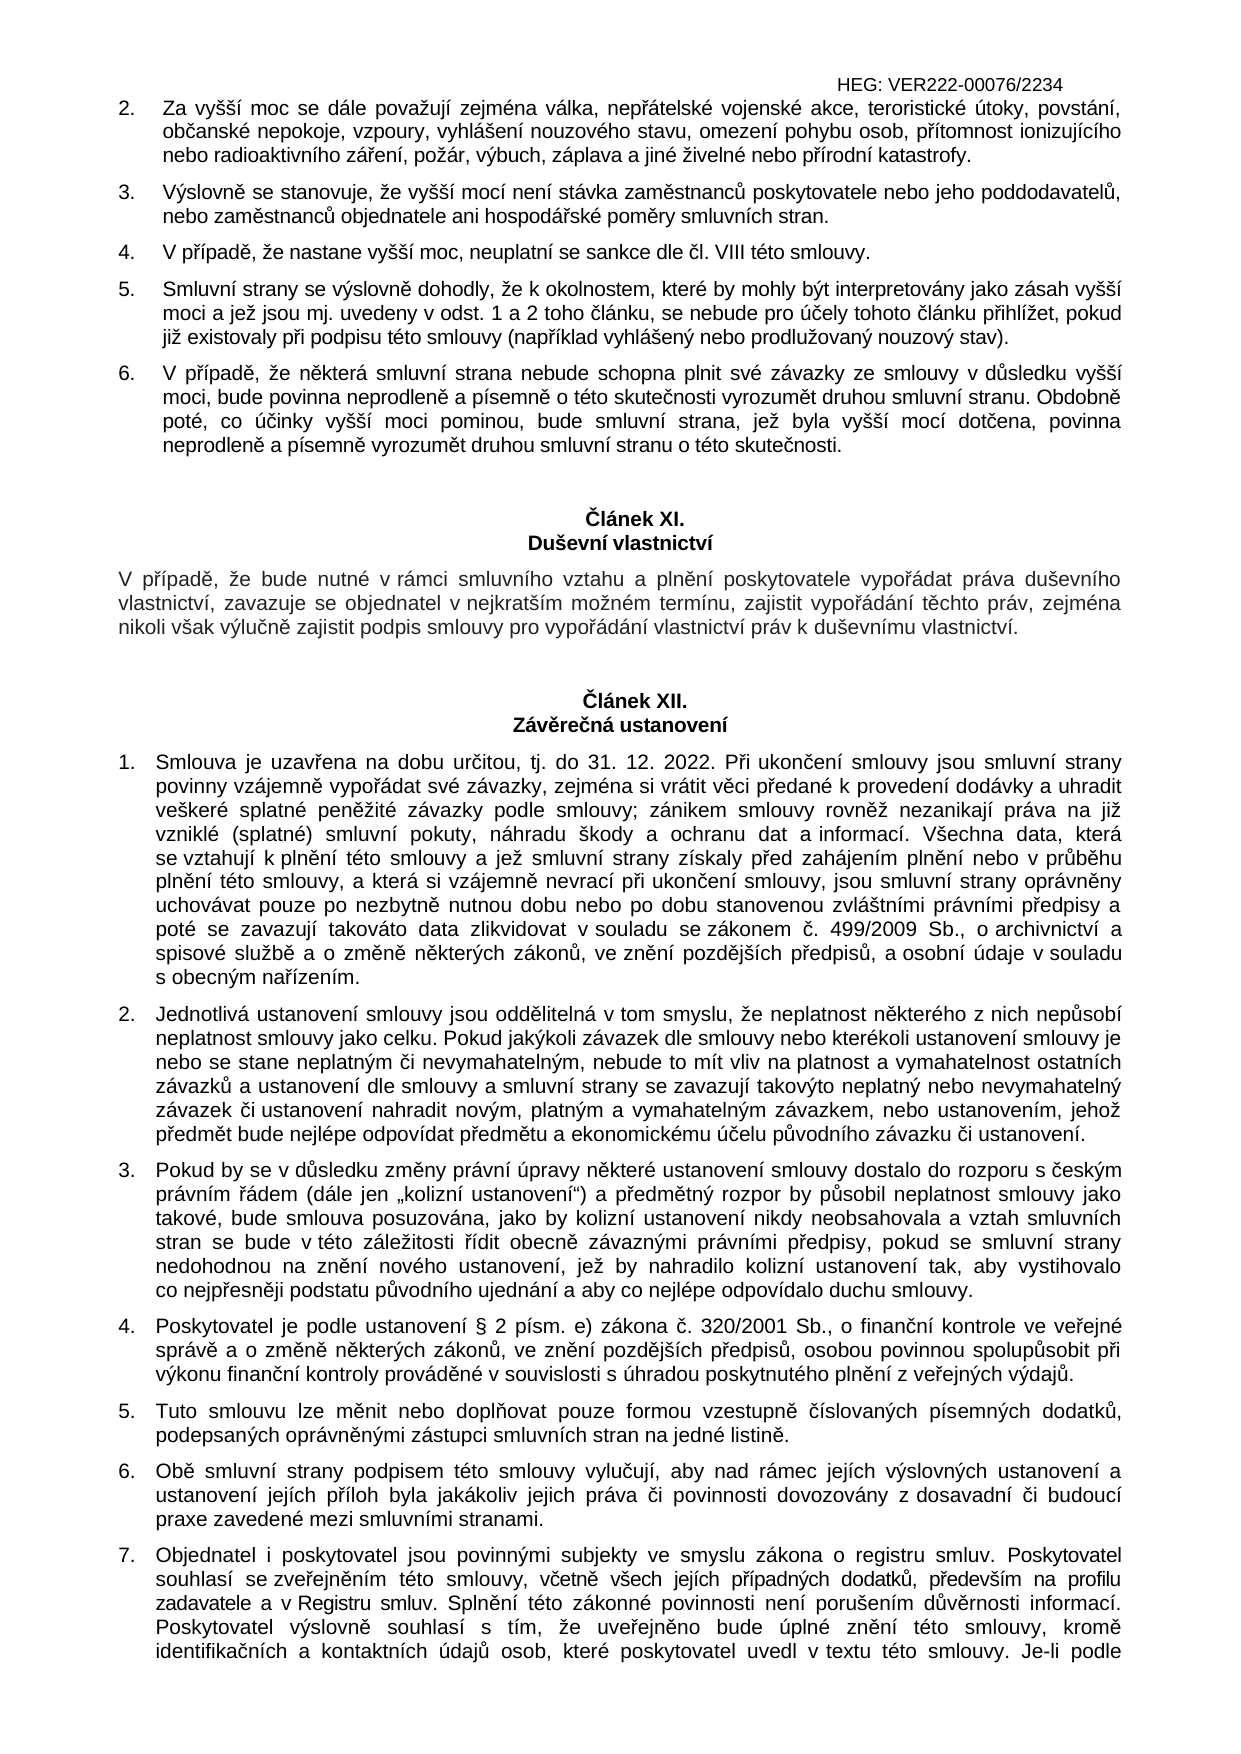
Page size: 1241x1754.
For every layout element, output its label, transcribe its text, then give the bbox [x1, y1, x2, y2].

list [118, 1543, 1122, 1663]
list Výslovně se stanovuje, že vyšší mocí není stávka zaměstnanců poskytovatele nebo jeho poddodavatelů, nebo zaměstnanců objednatele ani hospodářské poměry smluvních stran. [118, 180, 1122, 228]
list V případě, že nastane vyšší moc, neuplatní se sankce dle čl. VIII této smlouvy. [118, 240, 1122, 264]
list Článek XI. [148, 507, 1122, 531]
list Tuto smlouvu lze měnit nebo doplňovat pouze formou vzestupně číslovaných písemných dodatků, podepsaných oprávněnými zástupci smluvních stran na jedné listině. [118, 1398, 1122, 1446]
list Pokud by se v důsledku změny právní úpravy některé ustanovení smlouvy dostalo do rozporu s českým právním řádem (dále jen „kolizní ustanovení“) a předmětný rozpor by působil neplatnost smlouvy jako takové, bude smlouva posuzována, jako by kolizní ustanovení nikdy neobsahovala a vztah smluvních stran se bude v této záležitosti řídit obecně závaznými právními předpisy, pokud se smluvní strany nedohodnou na znění nového ustanovení, jež by nahradilo kolizní ustanovení tak, aby vystihovalo co nejpřesněji podstatu původního ujednání a aby co nejlépe odpovídalo duchu smlouvy. [118, 1158, 1122, 1302]
list Jednotlivá ustanovení smlouvy jsou oddělitelná v tom smyslu, že neplatnost některého z nich nepůsobí neplatnost smlouvy jako celku. Pokud jakýkoli závazek dle smlouvy nebo kterékoli ustanovení smlouvy je nebo se stane neplatným či nevymahatelným, nebude to mít vliv na platnost a vymahatelnost ostatních závazků a ustanovení dle smlouvy a smluvní strany se zavazují takovýto neplatný nebo nevymahatelný závazek či ustanovení nahradit novým, platným a vymahatelným závazkem, nebo ustanovením, jehož předmět bude nejlépe odpovídat předmětu a ekonomickému účelu původního závazku či ustanovení. [118, 1002, 1122, 1145]
list Smlouva je uzavřena na dobu určitou, tj. do 31. 12. 2022. Při ukončení smlouvy jsou smluvní strany povinny vzájemně vypořádat své závazky, zejména si vrátit věci předané k provedení dodávky a uhradit veškeré splatné peněžité závazky podle smlouvy; zánikem smlouvy rovněž nezanikají práva na již vzniklé (splatné) smluvní pokuty, náhradu škody a ochranu dat a informací. Všechna data, která se vztahují k plnění této smlouvy a jež smluvní strany získaly před zahájením plnění nebo v průběhu plnění této smlouvy, a která si vzájemně nevrací při ukončení smlouvy, jsou smluvní strany oprávněny uchovávat pouze po nezbytně nutnou dobu nebo po dobu stanovenou zvláštními právními předpisy a poté se zavazují takováto data zlikvidovat v souladu se zákonem č. 499/2009 Sb., o archivnictví a spisové službě a o změně některých zákonů, ve znění pozdějších předpisů, a osobní údaje v souladu s obecným nařízením. [118, 749, 1122, 989]
text Duševní vlastnictví [118, 531, 1122, 555]
list Smluvní strany se výslovně dohodly, že k okolnostem, které by mohly být interpretovány jako zásah vyšší moci a jež jsou mj. uvedeny v odst. 1 a 2 toho článku, se nebude pro účely tohoto článku přihlížet, pokud již existovaly při podpisu této smlouvy (například vyhlášený nebo prodlužovaný nouzový stav). [118, 277, 1122, 348]
text Závěrečná ustanovení [118, 713, 1122, 737]
list Obě smluvní strany podpisem této smlouvy vylučují, aby nad rámec jejích výslovných ustanovení a ustanovení jejích příloh byla jakákoliv jejich práva či povinnosti dovozovány z dosavadní či budoucí praxe zavedené mezi smluvními stranami. [118, 1459, 1122, 1531]
list Za vyšší moc se dále považují zejména válka, nepřátelské vojenské akce, teroristické útoky, povstání, občanské nepokoje, vzpoury, vyhlášení nouzového stavu, omezení pohybu osob, přítomnost ionizujícího nebo radioaktivního záření, požár, výbuch, záplava a jiné živelné nebo přírodní katastrofy. [118, 95, 1122, 167]
list Poskytovatel je podle ustanovení § 2 písm. e) zákona č. 320/2001 Sb., o finanční kontrole ve veřejné správě a o změně některých zákonů, ve znění pozdějších předpisů, osobou povinnou spolupůsobit při výkonu finanční kontroly prováděné v souvislosti s úhradou poskytnutého plnění z veřejných výdajů. [118, 1314, 1122, 1386]
text V případě, že bude nutné v rámci smluvního vztahu a plnění poskytovatele vypořádat práva duševního vlastnictví, zavazuje se objednatel v nejkratším možném termínu, zajistit vypořádání těchto práv, zejména nikoli však výlučně zajistit podpis smlouvy pro vypořádání vlastnictví práv k duševnímu vlastnictví. [118, 567, 1122, 639]
list V případě, že některá smluvní strana nebude schopna plnit své závazky ze smlouvy v důsledku vyšší moci, bude povinna neprodleně a písemně o této skutečnosti vyrozumět druhou smluvní stranu. Obdobně poté, co účinky vyšší moci pominou, bude smluvní strana, jež byla vyšší mocí dotčena, povinna neprodleně a písemně vyrozumět druhou smluvní stranu o této skutečnosti. [118, 361, 1122, 457]
list Článek XII. [148, 689, 1122, 713]
